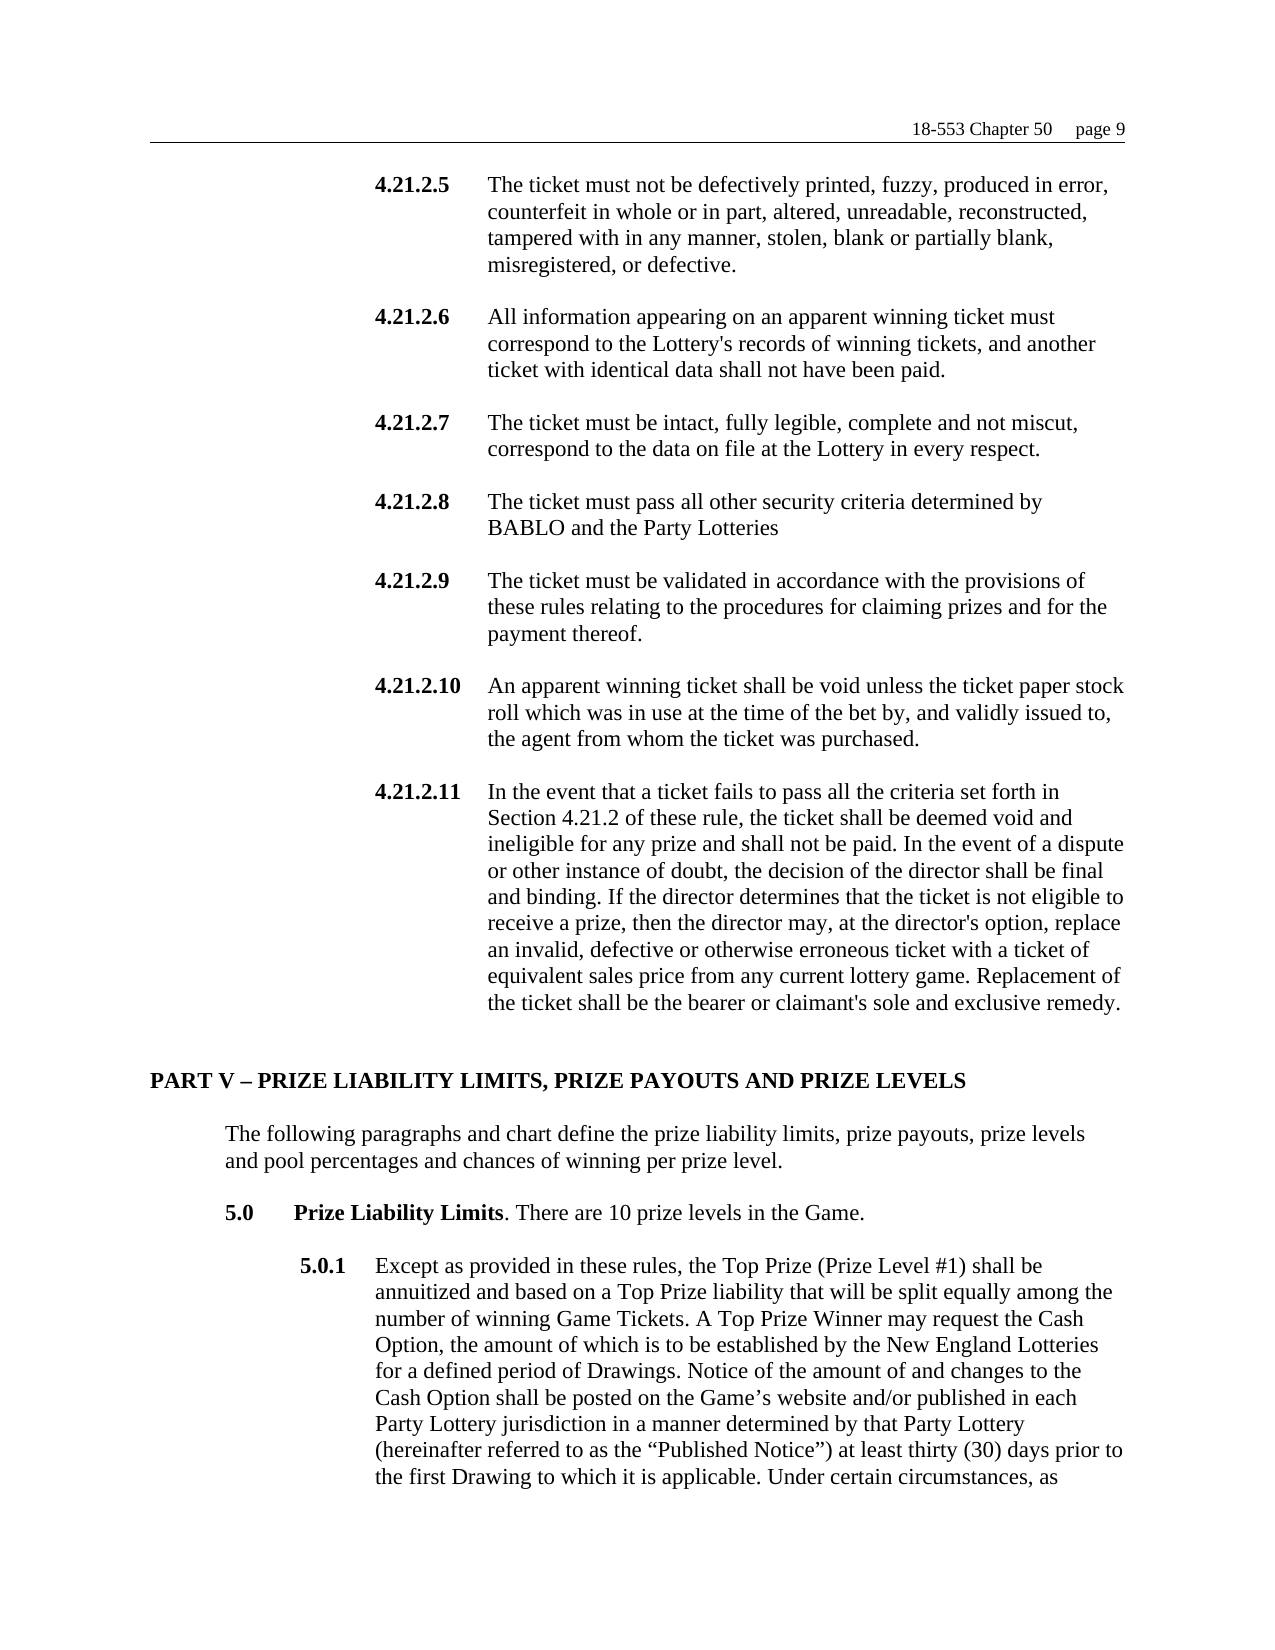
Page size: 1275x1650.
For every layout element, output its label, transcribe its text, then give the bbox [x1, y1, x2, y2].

text PART V – PRIZE LIABILITY LIMITS, PRIZE PAYOUTS AND PRIZE LEVELS [150, 1068, 1125, 1094]
list Prize Liability Limits. There are 10 prize levels in the Game. [225, 1199, 1125, 1226]
list In the event that a ticket fails to pass all the criteria set forth in Section 4.21.2 of these rule, the ticket shall be deemed void and ineligible for any prize and shall not be paid. In the event of a dispute or other instance of doubt, the decision of the director shall be final and binding. If the director determines that the ticket is not eligible to receive a prize, then the director may, at the director's option, replace an invalid, defective or otherwise erroneous ticket with a ticket of equivalent sales price from any current lottery game. Replacement of the ticket shall be the bearer or claimant's sole and exclusive remedy. [375, 778, 1125, 1015]
list The ticket must be intact, fully legible, complete and not miscut, correspond to the data on file at the Lottery in every respect. [375, 409, 1125, 461]
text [300, 1252, 1125, 1489]
list The ticket must pass all other security criteria determined by BABLO and the Party Lotteries [375, 488, 1125, 541]
list An apparent winning ticket shall be void unless the ticket paper stock roll which was in use at the time of the bet by, and validly issued to, the agent from whom the ticket was purchased. [375, 672, 1125, 751]
text The following paragraphs and chart define the prize liability limits, prize payouts, prize levels and pool percentages and chances of winning per prize level. [225, 1120, 1125, 1173]
list All information appearing on an apparent winning ticket must correspond to the Lottery's records of winning tickets, and another ticket with identical data shall not have been paid. [375, 303, 1125, 382]
list The ticket must not be defectively printed, fuzzy, produced in error, counterfeit in whole or in part, altered, unreadable, reconstructed, tampered with in any manner, stolen, blank or partially blank, misregistered, or defective. [375, 172, 1125, 277]
list The ticket must be validated in accordance with the provisions of these rules relating to the procedures for claiming prizes and for the payment thereof. [375, 567, 1125, 646]
